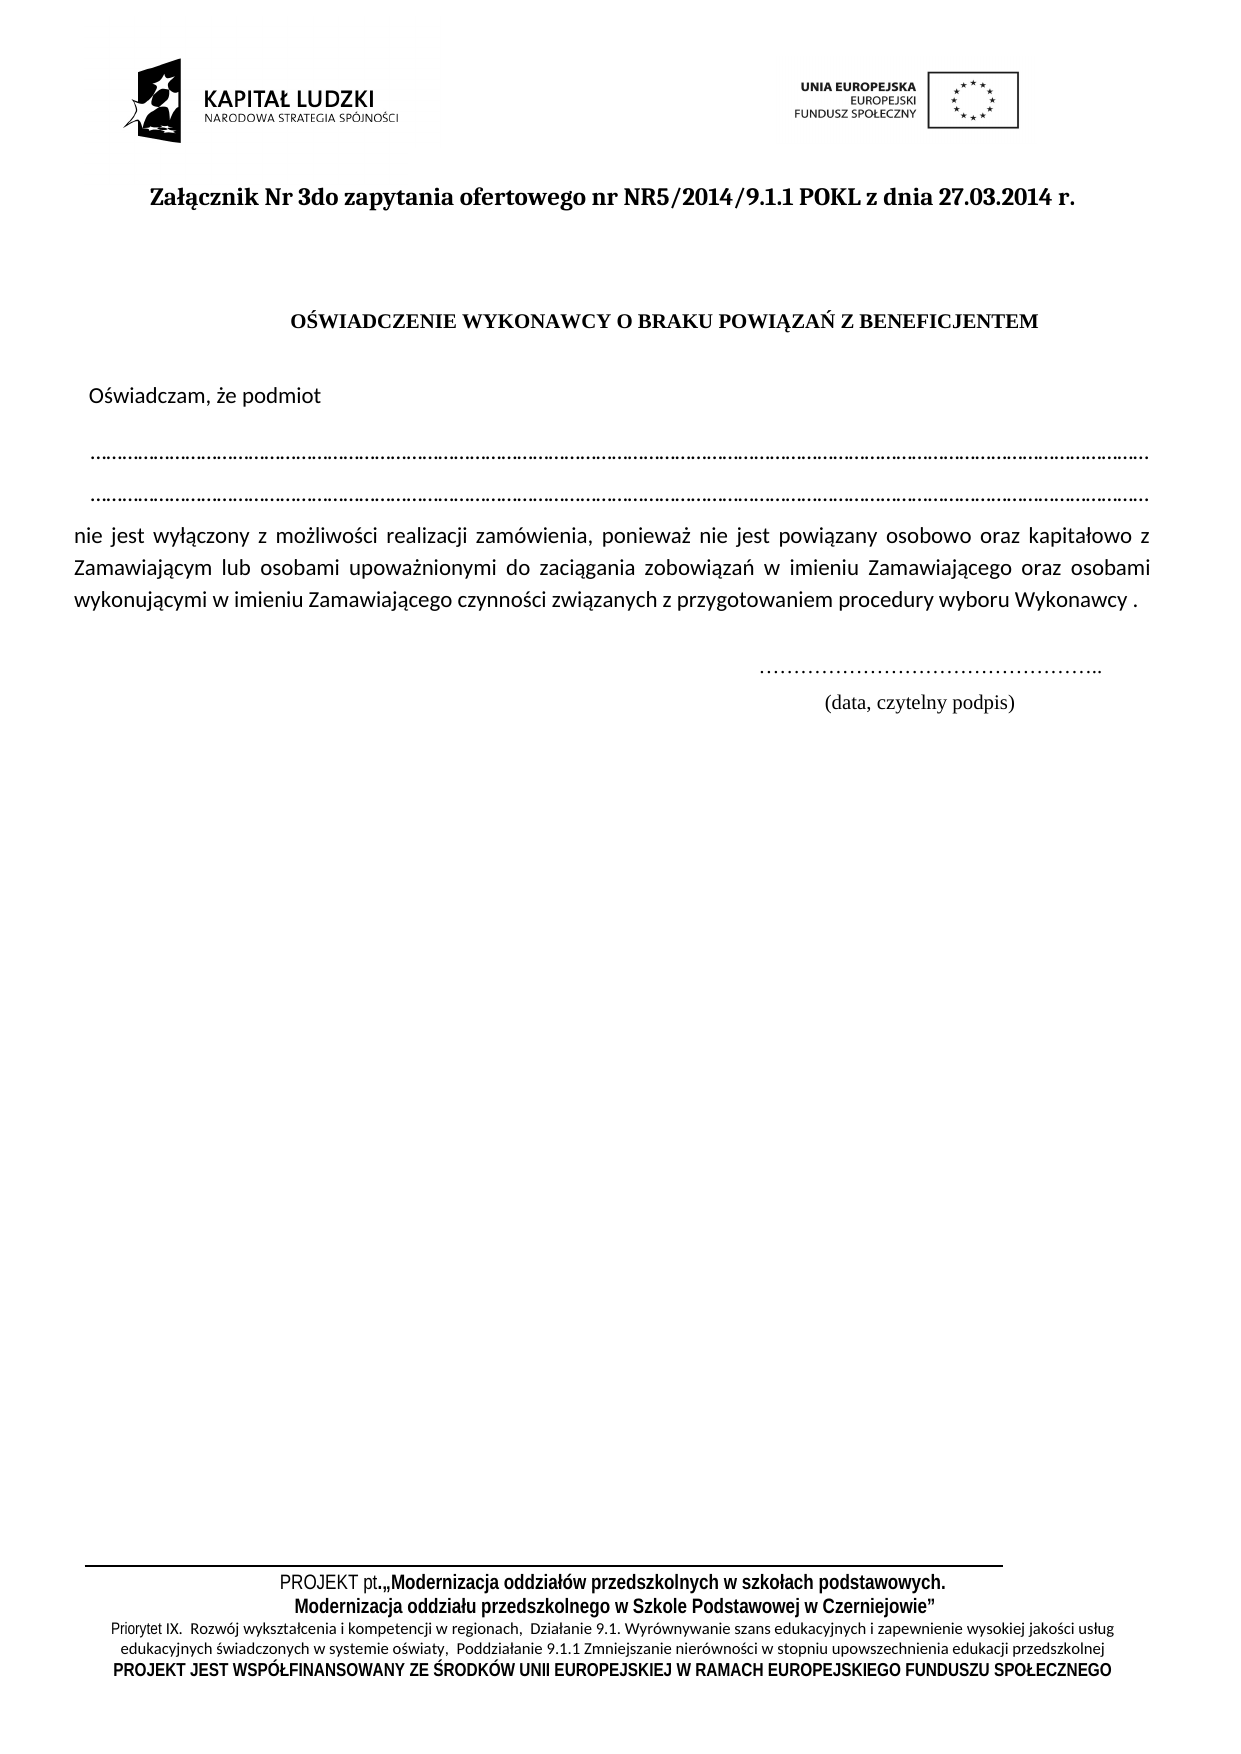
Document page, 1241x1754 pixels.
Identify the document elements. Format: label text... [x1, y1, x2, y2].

text OŚWIADCZENIE WYKONAWCY O BRAKU POWIĄZAŃ Z BENEFICJENTEM [89, 309, 1152, 333]
picture [84, 16, 441, 183]
text Oświadczam, że podmiot [89, 381, 1152, 409]
text …………………………………………………………………………………………………………………………………………………………………………………………………………………………………………………………………………………………………………………………………………………………………… [89, 437, 1152, 507]
text nie jest wyłączony z możliwości realizacji zamówienia, ponieważ nie jest powiązany osobowo oraz kapitałowo z Zamawiającym lub osobami upoważnionymi do zaciągania zobowiązań w imieniu Zamawiającego oraz osobami wykonującymi w imieniu Zamawiającego czynności związanych z przygotowaniem procedury wyboru Wykonawcy . [74, 521, 1152, 613]
text ………………………………………….. [89, 654, 1152, 678]
picture [776, 56, 1037, 144]
title Załącznik Nr 3do zapytania ofertowego nr NR5/2014/9.1.1 POKL z dnia 27.03.2014 r. [74, 183, 1152, 211]
text (data, czytelny podpis) [89, 690, 1152, 714]
